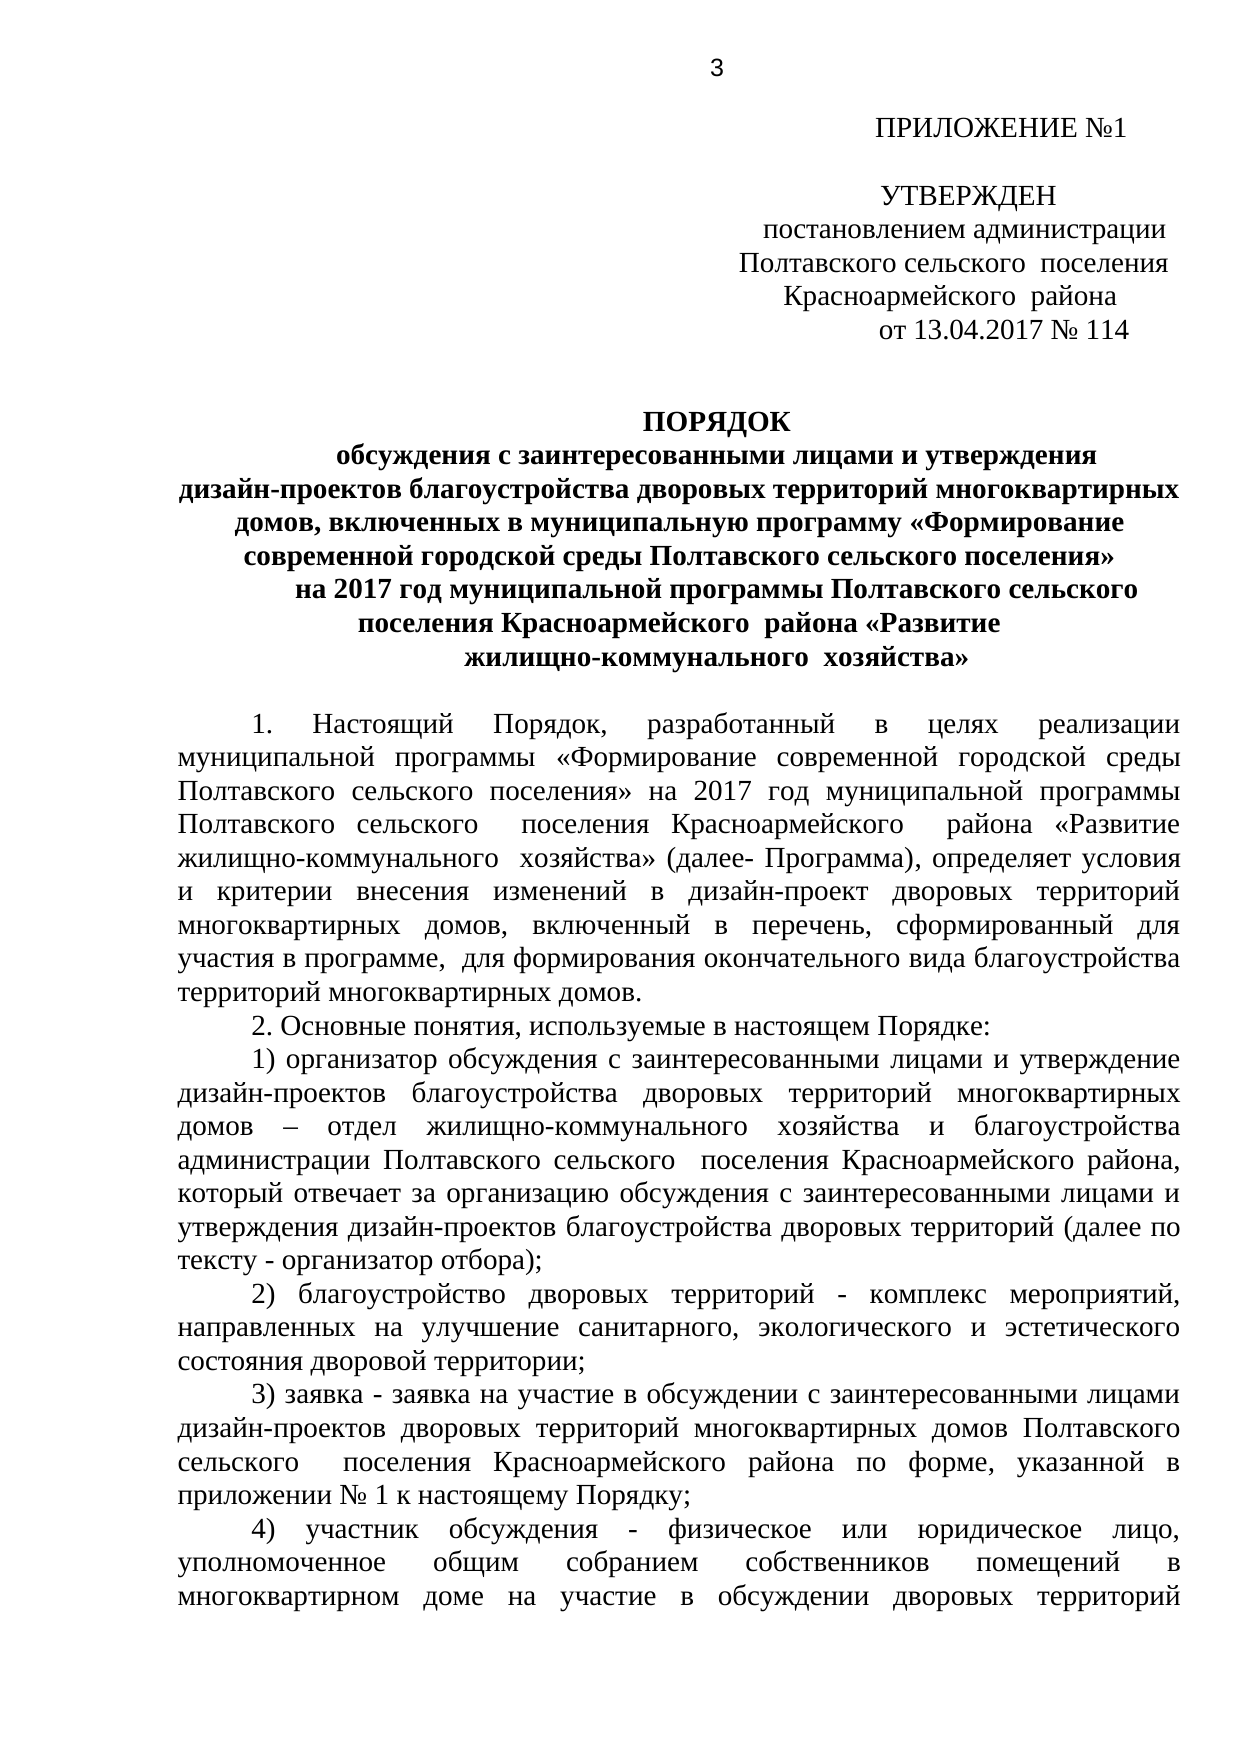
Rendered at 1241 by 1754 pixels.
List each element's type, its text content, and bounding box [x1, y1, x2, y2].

text на 2017 год муниципальной программы Полтавского сельского поселения Красноармейского района «Развитие [177, 572, 1181, 639]
text Красноармейского района [177, 278, 1181, 312]
text обсуждения с заинтересованными лицами и утверждения дизайн-проектов благоустройства дворовых территорий многоквартирных домов, включенных в муниципальную программу «Формирование современной городской среды Полтавского сельского поселения» [177, 437, 1181, 572]
text постановлением администрации [177, 211, 1181, 245]
text ПРИЛОЖЕНИЕ №1 [177, 111, 1181, 144]
text 1) организатор обсуждения с заинтересованными лицами и утверждение дизайн-проектов благоустройства дворовых территорий многоквартирных домов – отдел жилищно-коммунального хозяйства и благоустройства администрации Полтавского сельского поселения Красноармейского района, который отвечает за организацию обсуждения с заинтересованными лицами и утверждения дизайн-проектов благоустройства дворовых территорий (далее по тексту - организатор отбора); [177, 1041, 1181, 1276]
text от 13.04.2017 № 114 [635, 312, 1181, 345]
text 2) благоустройство дворовых территорий - комплекс мероприятий, направленных на улучшение санитарного, экологического и эстетического состояния дворовой территории; [177, 1276, 1181, 1377]
text 1. Настоящий Порядок, разработанный в целях реализации муниципальной программы «Формирование современной городской среды Полтавского сельского поселения» на 2017 год муниципальной программы Полтавского сельского поселения Красноармейского района «Развитие жилищно-коммунального хозяйства» (далее- Программа), определяет условия и критерии внесения изменений в дизайн-проект дворовых территорий многоквартирных домов, включенный в перечень, сформированный для участия в программе, для формирования окончательного вида благоустройства территорий многоквартирных домов. [177, 706, 1181, 1008]
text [177, 1511, 1181, 1611]
text ПОРЯДОК [177, 404, 1181, 437]
text 3) заявка - заявка на участие в обсуждении с заинтересованными лицами дизайн-проектов дворовых территорий многоквартирных домов Полтавского сельского поселения Красноармейского района по форме, указанной в приложении № 1 к настоящему Порядку; [177, 1377, 1181, 1511]
text жилищно-коммунального хозяйства» [177, 639, 1181, 672]
text Полтавского сельского поселения [177, 245, 1181, 278]
text 2. Основные понятия, используемые в настоящем Порядке: [177, 1008, 1181, 1041]
text УТВЕРЖДЕН [177, 178, 1181, 211]
